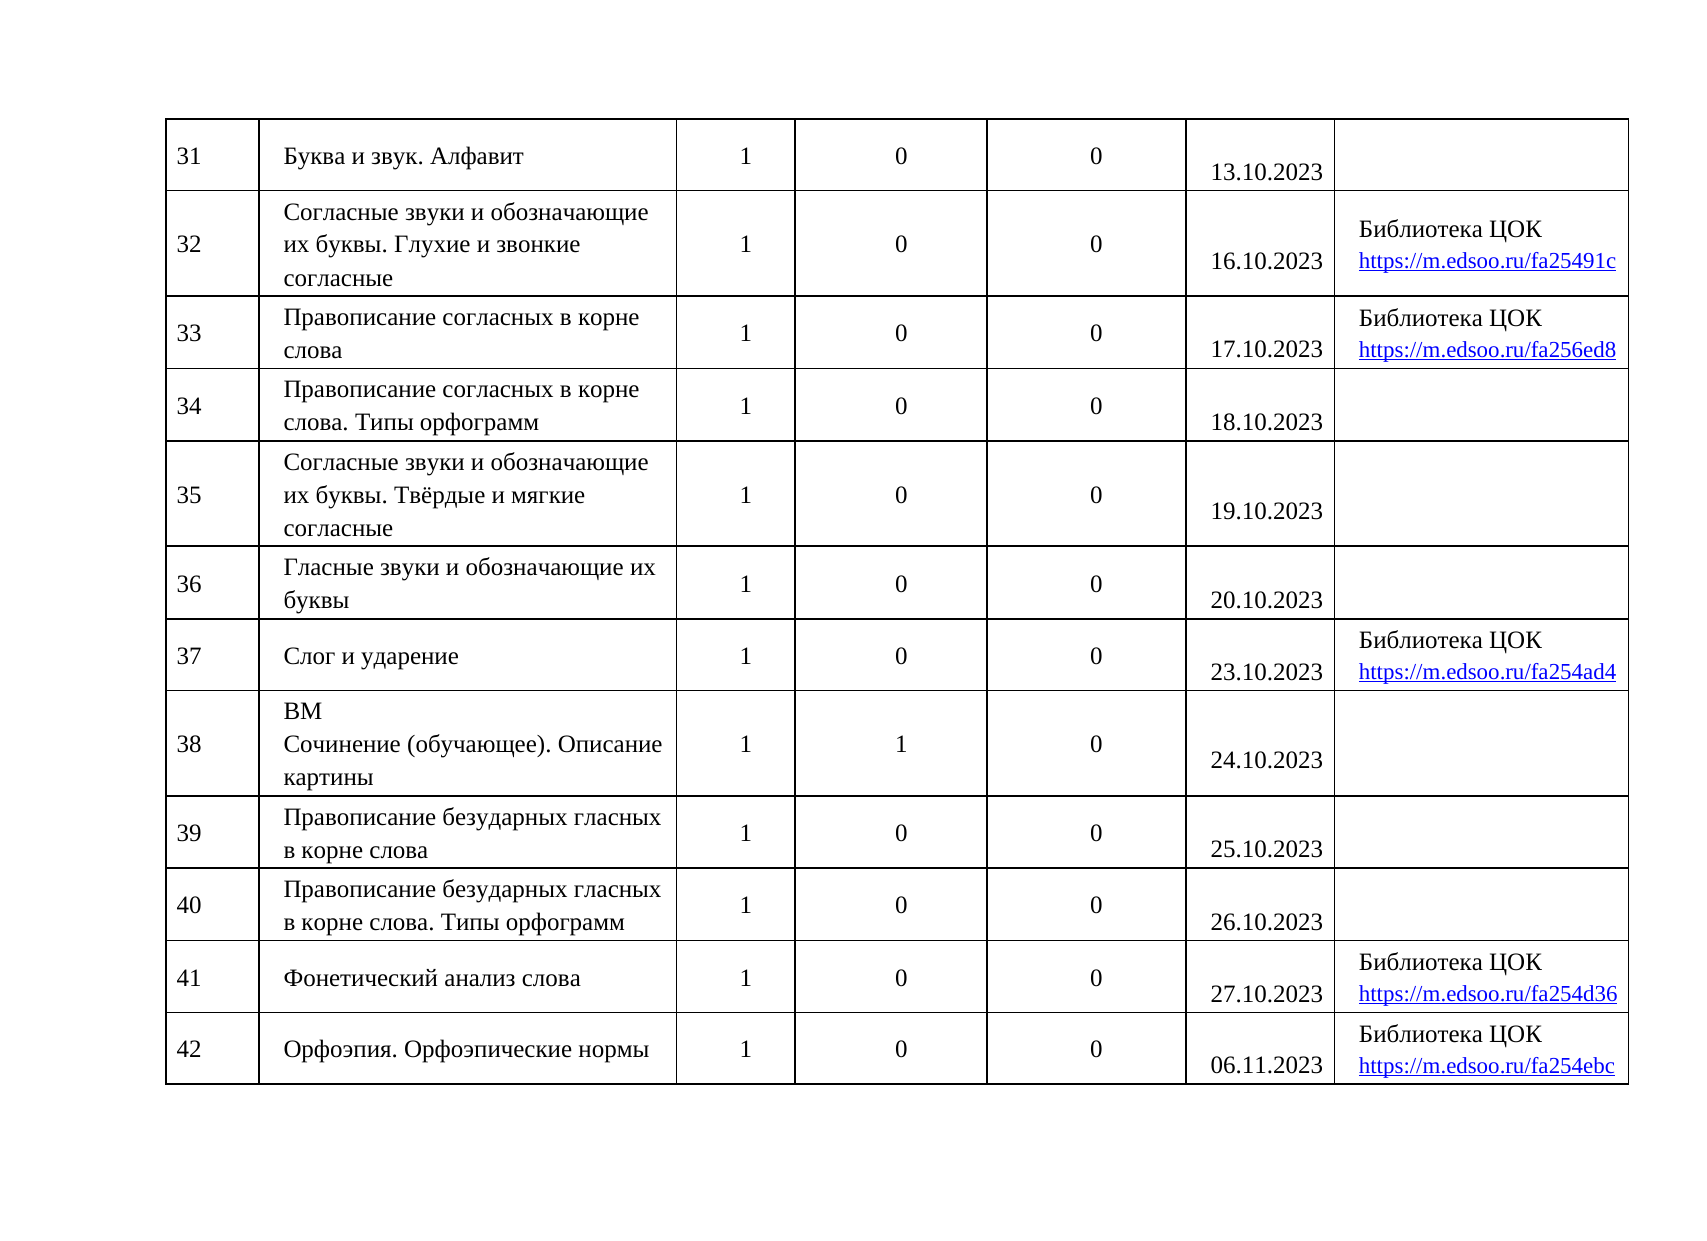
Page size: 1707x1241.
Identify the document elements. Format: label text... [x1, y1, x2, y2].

table_cell 17.10.2023 [1187, 297, 1334, 368]
table_cell 1 [677, 120, 794, 190]
table_cell Фонетический анализ слова [260, 941, 676, 1011]
table_cell Гласные звуки и обозначающие их буквы [260, 547, 676, 618]
table_cell 0 [796, 442, 986, 545]
table_cell 0 [988, 869, 1185, 940]
table_cell [1335, 691, 1628, 795]
table_cell 06.11.2023 [1187, 1013, 1334, 1083]
table_cell 41 [167, 941, 258, 1011]
table_cell 25.10.2023 [1187, 797, 1334, 867]
table_cell 1 [677, 369, 794, 440]
table_cell Правописание согласных в корне слова. Типы орфограмм [260, 369, 676, 440]
table_cell 39 [167, 797, 258, 867]
table_cell 0 [796, 620, 986, 689]
table_cell Орфоэпия. Орфоэпические нормы [260, 1013, 676, 1083]
table_cell 38 [167, 691, 258, 795]
table_cell 1 [677, 620, 794, 689]
table_cell 40 [167, 869, 258, 940]
table_cell 20.10.2023 [1187, 547, 1334, 618]
table_cell [1335, 369, 1628, 440]
table_cell 37 [167, 620, 258, 689]
table_cell 1 [677, 191, 794, 295]
table_cell 0 [988, 547, 1185, 618]
table_cell 0 [796, 1013, 986, 1083]
table_cell 36 [167, 547, 258, 618]
table_cell 0 [988, 620, 1185, 689]
table_cell 0 [796, 869, 986, 940]
table_cell 0 [988, 1013, 1185, 1083]
table_cell 1 [677, 1013, 794, 1083]
table_cell Библиотека ЦОК https://m.edsoo.ru/fa254ad4 [1335, 620, 1628, 689]
table_cell 1 [677, 797, 794, 867]
table_cell Правописание согласных в корне слова [260, 297, 676, 368]
table_cell Буква и звук. Алфавит [260, 120, 676, 190]
table_cell Библиотека ЦОК https://m.edsoo.ru/fa25491c [1335, 191, 1628, 295]
table_cell Согласные звуки и обозначающие их буквы. Твёрдые и мягкие согласные [260, 442, 676, 545]
table_cell 1 [796, 691, 986, 795]
table_cell Правописание безударных гласных в корне слова [260, 797, 676, 867]
table_cell 1 [677, 941, 794, 1011]
table_cell Библиотека ЦОК https://m.edsoo.ru/fa254ebc [1335, 1013, 1628, 1083]
table_cell 0 [796, 191, 986, 295]
table_cell 1 [677, 547, 794, 618]
table_cell 0 [988, 120, 1185, 190]
table_cell Правописание безударных гласных в корне слова. Типы орфограмм [260, 869, 676, 940]
table_cell 19.10.2023 [1187, 442, 1334, 545]
table_cell 0 [988, 691, 1185, 795]
table_cell 0 [988, 369, 1185, 440]
table_cell 27.10.2023 [1187, 941, 1334, 1011]
table_cell 0 [796, 797, 986, 867]
table_cell 13.10.2023 [1187, 120, 1334, 190]
table_cell 0 [796, 369, 986, 440]
table_cell 34 [167, 369, 258, 440]
table_cell [1335, 797, 1628, 867]
table_cell 35 [167, 442, 258, 545]
table_cell Библиотека ЦОК https://m.edsoo.ru/fa256ed8 [1335, 297, 1628, 368]
table_cell Библиотека ЦОК https://m.edsoo.ru/fa254d36 [1335, 941, 1628, 1011]
table_cell 42 [167, 1013, 258, 1083]
table_cell 0 [988, 297, 1185, 368]
table_cell 0 [988, 797, 1185, 867]
table_cell [1335, 869, 1628, 940]
table_cell 0 [796, 547, 986, 618]
table_cell 1 [677, 297, 794, 368]
table_cell 24.10.2023 [1187, 691, 1334, 795]
table_cell 33 [167, 297, 258, 368]
table_cell 0 [796, 120, 986, 190]
table_cell 31 [167, 120, 258, 190]
table_cell 16.10.2023 [1187, 191, 1334, 295]
table_cell 23.10.2023 [1187, 620, 1334, 689]
table_cell ВМ Сочинение (обучающее). Описание картины [260, 691, 676, 795]
table_cell [1335, 442, 1628, 545]
table_cell 0 [988, 442, 1185, 545]
table_cell Согласные звуки и обозначающие их буквы. Глухие и звонкие согласные [260, 191, 676, 295]
table_cell 1 [677, 691, 794, 795]
table_cell [1335, 547, 1628, 618]
table_cell 18.10.2023 [1187, 369, 1334, 440]
table_cell 32 [167, 191, 258, 295]
table_cell Слог и ударение [260, 620, 676, 689]
table_cell 0 [796, 941, 986, 1011]
table_cell 26.10.2023 [1187, 869, 1334, 940]
table_cell [1335, 120, 1628, 190]
table_cell 0 [796, 297, 986, 368]
table_cell 1 [677, 869, 794, 940]
table_cell 0 [988, 941, 1185, 1011]
table_cell 1 [677, 442, 794, 545]
table_cell 0 [988, 191, 1185, 295]
